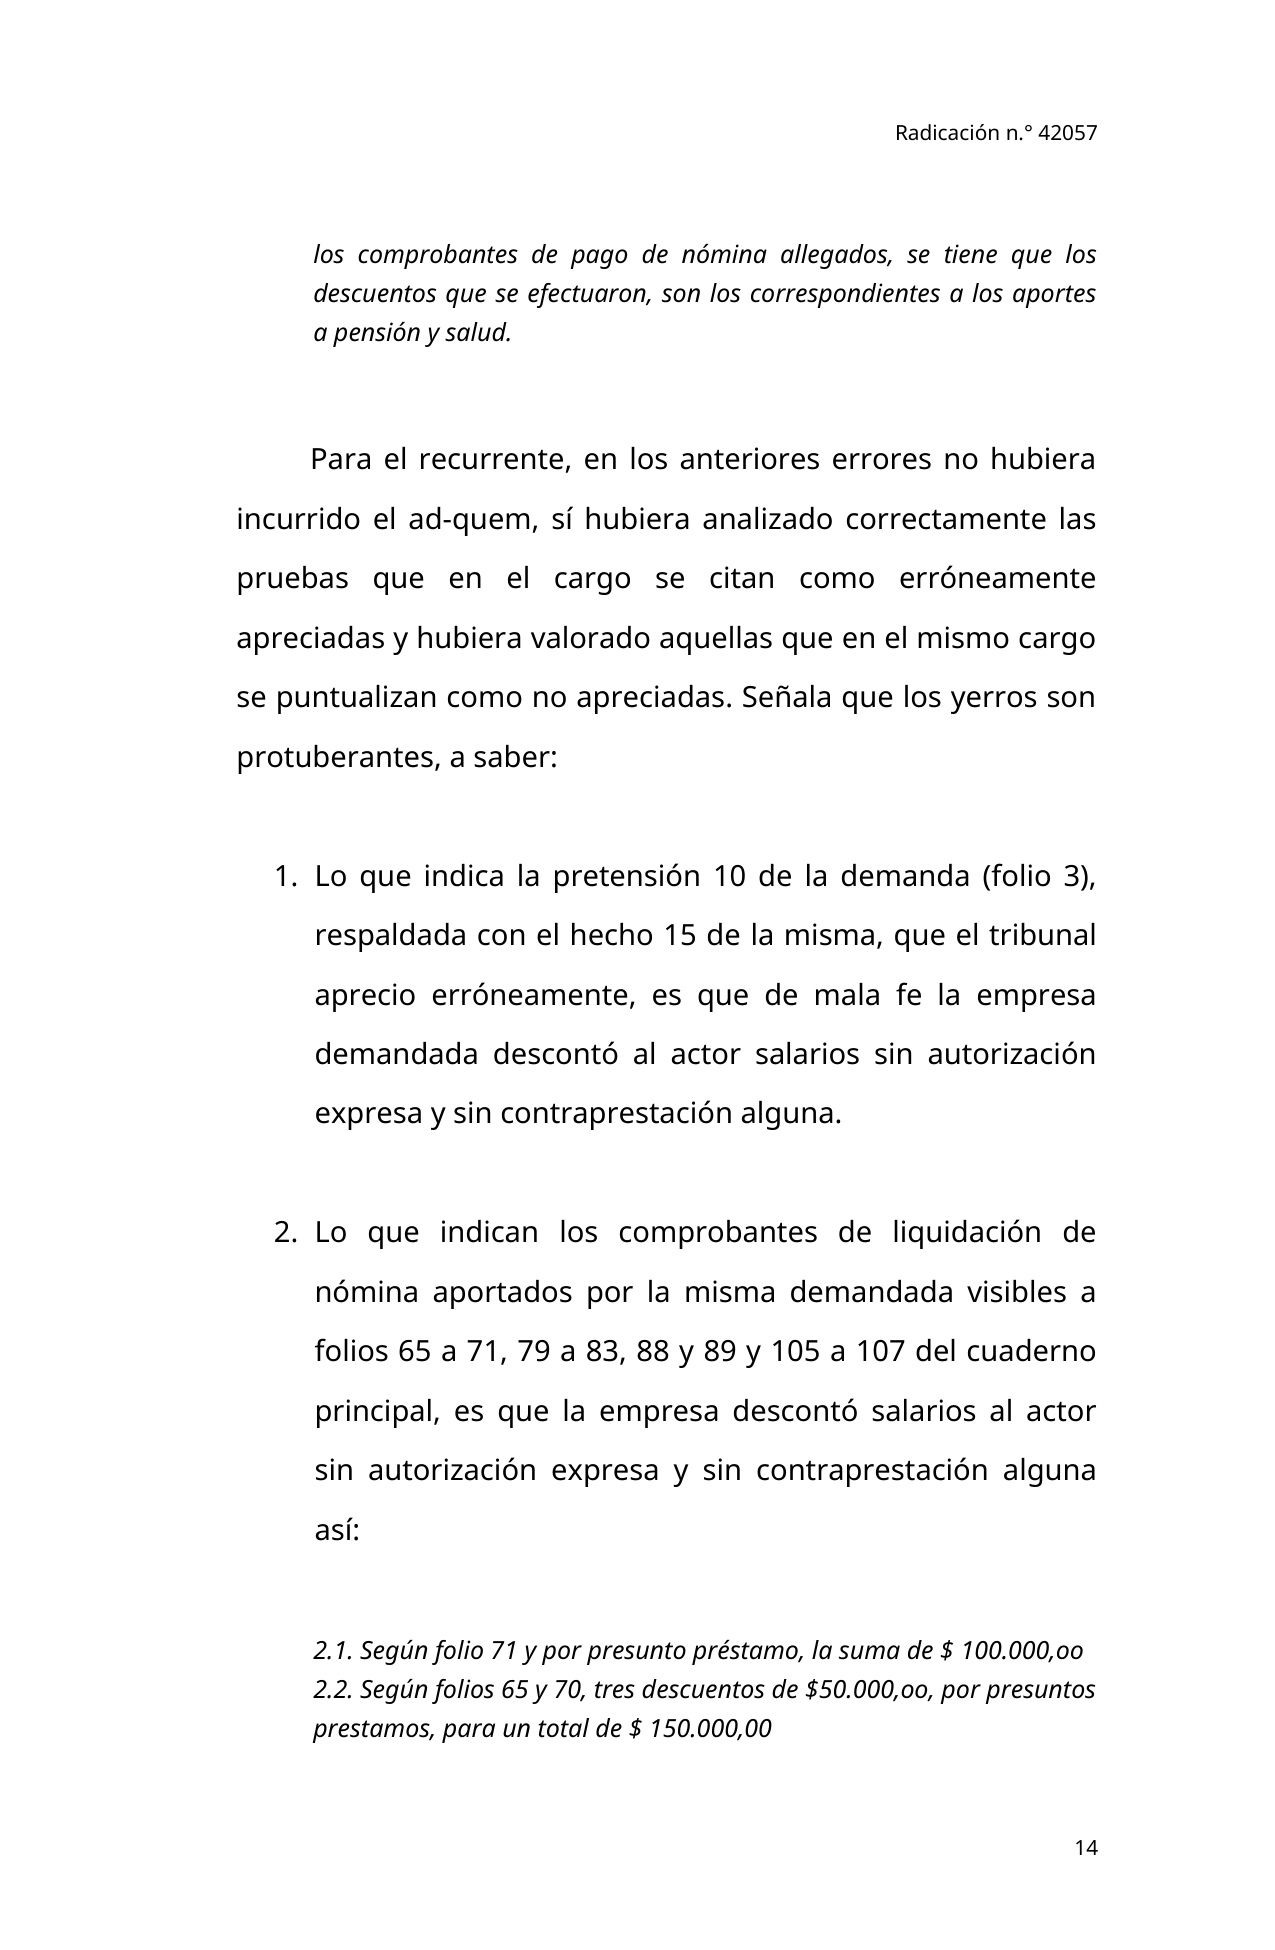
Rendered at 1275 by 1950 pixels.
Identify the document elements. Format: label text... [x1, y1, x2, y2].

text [313, 236, 1098, 349]
text 2.2. Según folios 65 y 70, tres descuentos de $50.000,oo, por presuntos prestamos, para un total de $ 150.000,00 [313, 1672, 1098, 1745]
text Para el recurrente, en los anteriores errores no hubiera incurrido el ad-quem, sí hubiera analizado correctamente las pruebas que en el cargo se citan como erróneamente apreciadas y hubiera valorado aquellas que en el mismo cargo se puntualizan como no apreciadas. Señala que los yerros son protuberantes, a saber: [236, 438, 1098, 776]
list Lo que indican los comprobantes de liquidación de nómina aportados por la misma demandada visibles a folios 65 a 71, 79 a 83, 88 y 89 y 105 a 107 del cuaderno principal, es que la empresa descontó salarios al actor sin autorización expresa y sin contraprestación alguna así: [274, 1212, 1098, 1549]
list Lo que indica la pretensión 10 de la demanda (folio 3), respaldada con el hecho 15 de la misma, que el tribunal aprecio erróneamente, es que de mala fe la empresa demandada descontó al actor salarios sin autorización expresa y sin contraprestación alguna. [274, 855, 1098, 1132]
text 2.1. Según folio 71 y por presunto préstamo, la suma de $ 100.000,oo [313, 1632, 1098, 1666]
